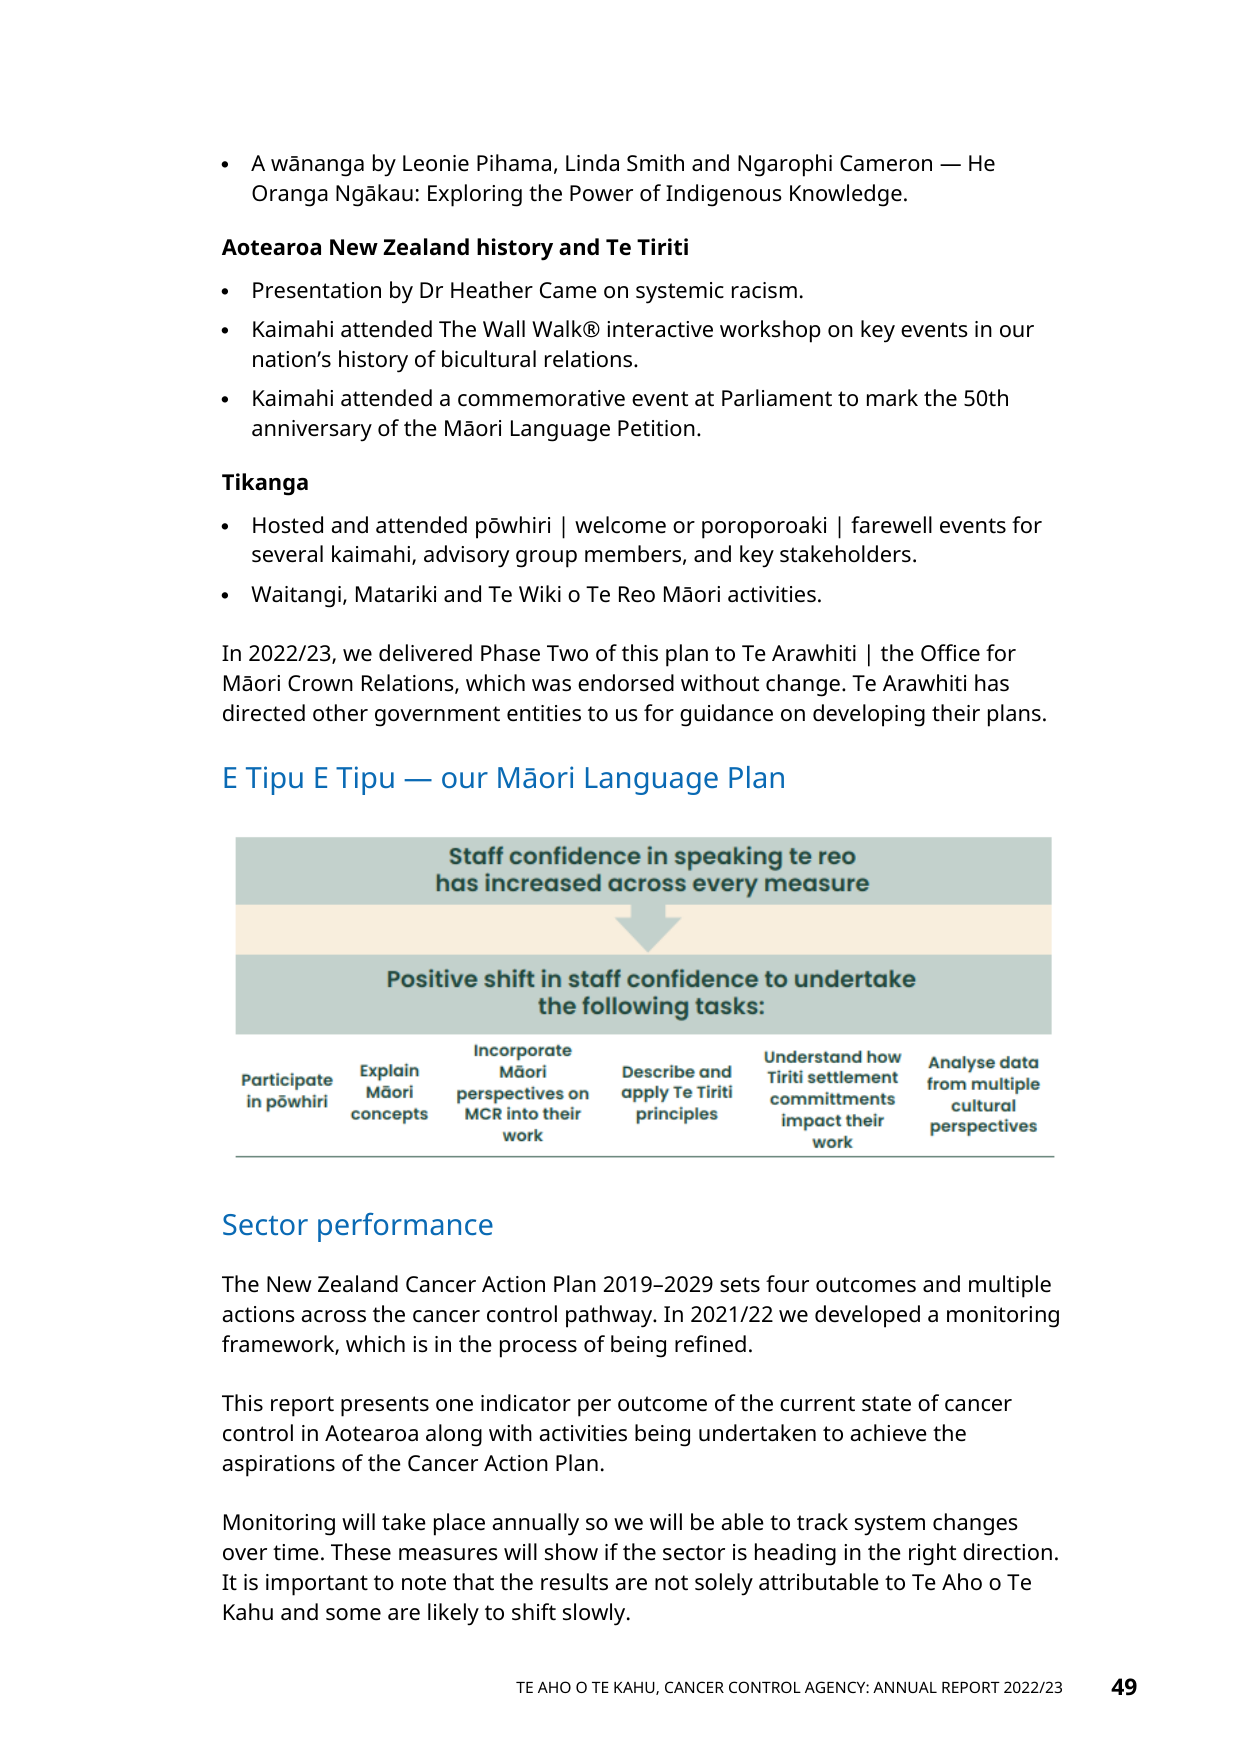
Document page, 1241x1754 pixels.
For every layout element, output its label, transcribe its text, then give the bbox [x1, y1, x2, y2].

text In 2022/23, we delivered Phase Two of this plan to Te Arawhiti | the Office for Māori Crown Relations, which was endorsed without change. Te Arawhiti has directed other government entities to us for guidance on developing their plans. [222, 638, 1063, 727]
text A wānanga by Leonie Pihama, Linda Smith and Ngarophi Cameron — He Oranga Ngākau: Exploring the Power of Indigenous Knowledge. [222, 148, 1063, 207]
text Aotearoa New Zealand history and Te Tiriti [222, 232, 1063, 262]
text Monitoring will take place annually so we will be able to track system changes over time. These measures will show if the sector is heading in the right direction. It is important to note that the results are not solely attributable to Te Aho o Te Kahu and some are likely to shift slowly. [222, 1507, 1063, 1626]
text Waitangi, Matariki and Te Wiki o Te Reo Māori activities. [222, 578, 1063, 608]
text Kaimahi attended The Wall Walk® interactive workshop on key events in our nation’s history of bicultural relations. [222, 314, 1063, 373]
text Kaimahi attended a commemorative event at Parliament to mark the 50th anniversary of the Māori Language Petition. [222, 383, 1063, 442]
picture [221, 822, 1064, 1167]
subtitle Sector performance [222, 1204, 1063, 1244]
text This report presents one indicator per outcome of the current state of cancer control in Aotearoa along with activities being undertaken to achieve the aspirations of the Cancer Action Plan. [222, 1388, 1063, 1477]
text Tikanga [222, 467, 1063, 497]
text Hosted and attended pōwhiri | welcome or poroporoaki | farewell events for several kaimahi, advisory group members, and key stakeholders. [222, 509, 1063, 569]
text Presentation by Dr Heather Came on systemic racism. [222, 274, 1063, 304]
subtitle E Tipu E Tipu — our Māori Language Plan [222, 757, 1063, 797]
text The New Zealand Cancer Action Plan 2019–2029 sets four outcomes and multiple actions across the cancer control pathway. In 2021/22 we developed a monitoring framework, which is in the process of being refined. [222, 1269, 1063, 1358]
